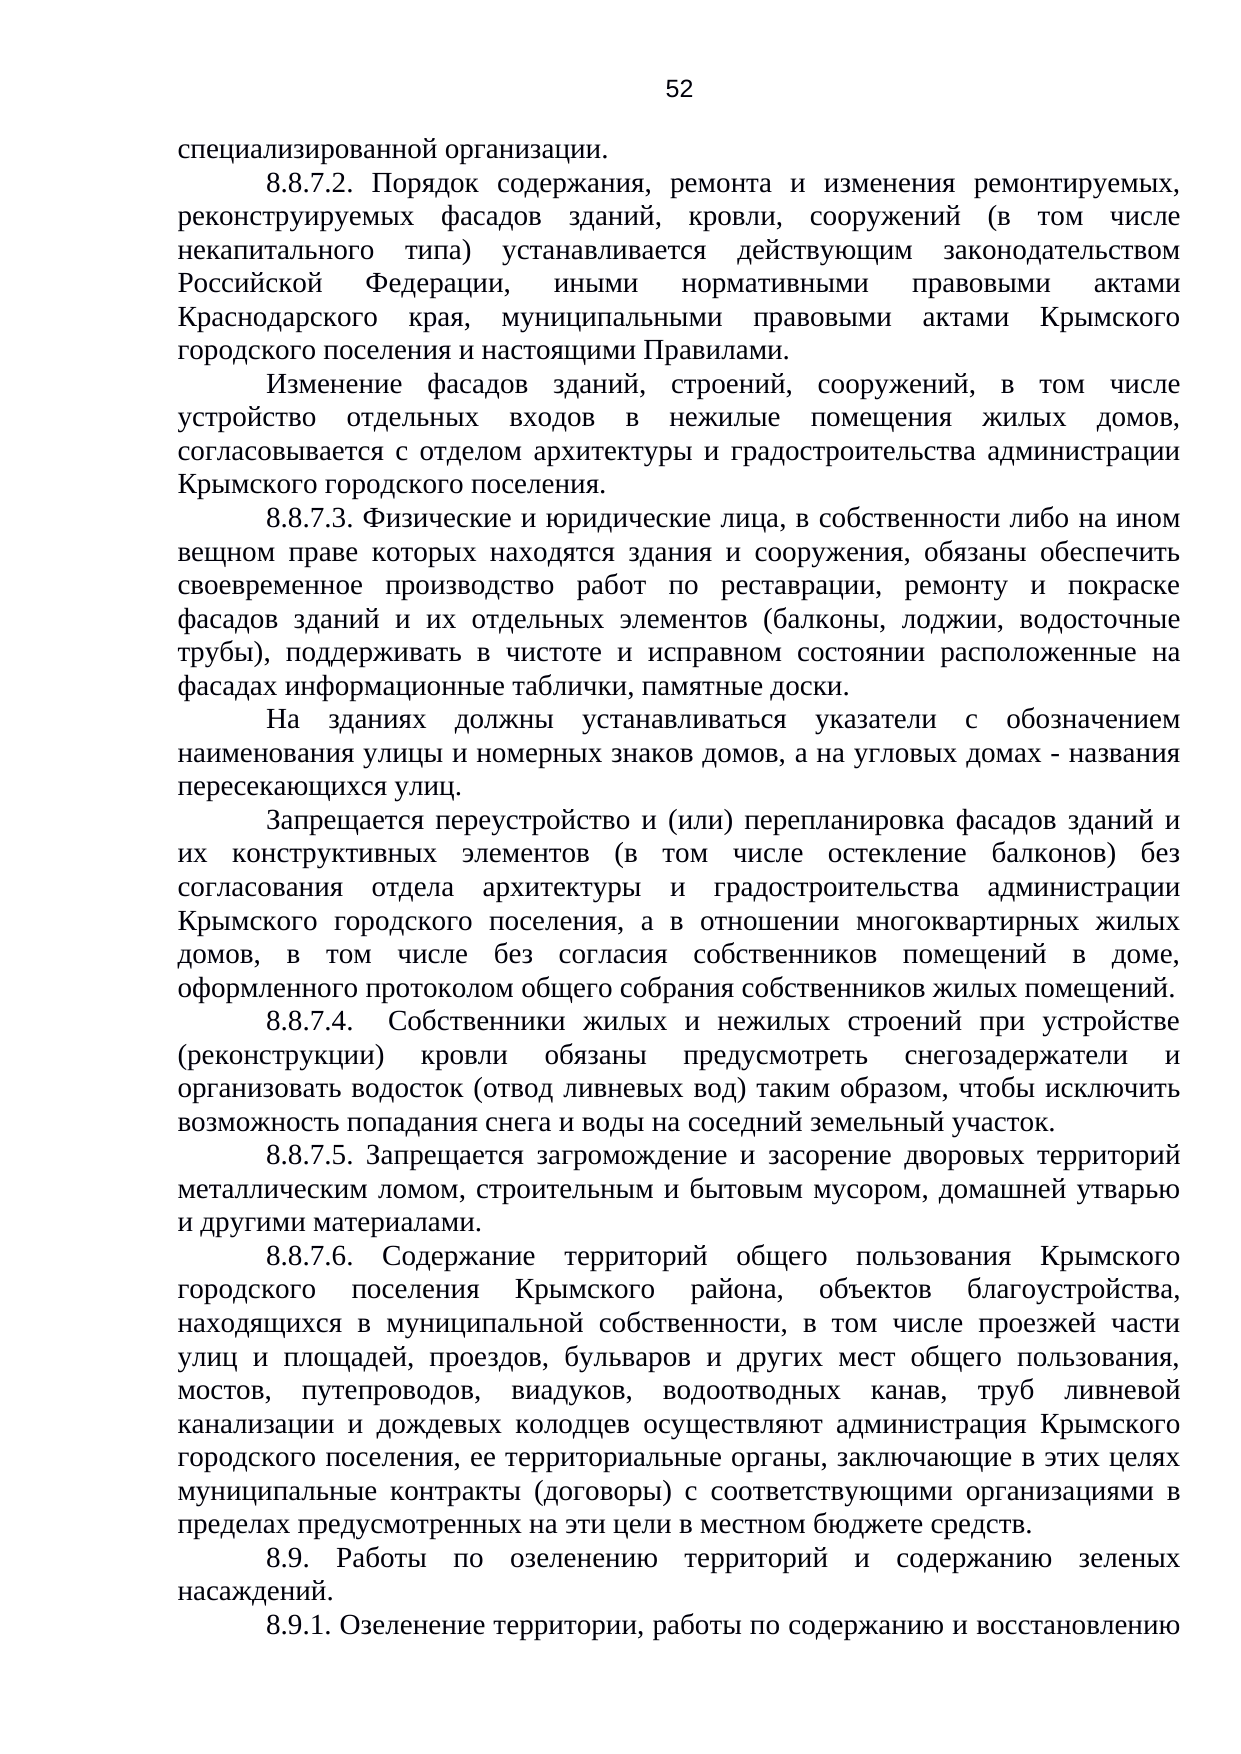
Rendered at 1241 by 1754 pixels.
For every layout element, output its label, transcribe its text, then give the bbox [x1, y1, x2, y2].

text 8.8.7.5. Запрещается загромождение и засорение дворовых территорий металлическим ломом, строительным и бытовым мусором, домашней утварью и другими материалами. [177, 1137, 1181, 1238]
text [177, 1607, 1181, 1641]
text 8.9. Работы по озеленению территорий и содержанию зеленых насаждений. [177, 1540, 1181, 1607]
text 8.8.7.4. Собственники жилых и нежилых строений при устройстве (реконструкции) кровли обязаны предусмотреть снегозадержатели и организовать водосток (отвод ливневых вод) таким образом, чтобы исключить возможность попадания снега и воды на соседний земельный участок. [177, 1003, 1181, 1137]
text Запрещается переустройство и (или) перепланировка фасадов зданий и их конструктивных элементов (в том числе остекление балконов) без согласования отдела архитектуры и градостроительства администрации Крымского городского поселения, а в отношении многоквартирных жилых домов, в том числе без согласия собственников помещений в доме, оформленного протоколом общего собрания собственников жилых помещений. [177, 802, 1181, 1003]
text 8.8.7.2. Порядок содержания, ремонта и изменения ремонтируемых, реконструируемых фасадов зданий, кровли, сооружений (в том числе некапитального типа) устанавливается действующим законодательством Российской Федерации, иными нормативными правовыми актами Краснодарского края, муниципальными правовыми актами Крымского городского поселения и настоящими Правилами. [177, 165, 1181, 366]
text Изменение фасадов зданий, строений, сооружений, в том числе устройство отдельных входов в нежилые помещения жилых домов, согласовывается с отделом архитектуры и градостроительства администрации Крымского городского поселения. [177, 366, 1181, 500]
text 8.8.7.3. Физические и юридические лица, в собственности либо на ином вещном праве которых находятся здания и сооружения, обязаны обеспечить своевременное производство работ по реставрации, ремонту и покраске фасадов зданий и их отдельных элементов (балконы, лоджии, водосточные трубы), поддерживать в чистоте и исправном состоянии расположенные на фасадах информационные таблички, памятные доски. [177, 500, 1181, 701]
text 8.8.7.6. Содержание территорий общего пользования Крымского городского поселения Крымского района, объектов благоустройства, находящихся в муниципальной собственности, в том числе проезжей части улиц и площадей, проездов, бульваров и других мест общего пользования, мостов, путепроводов, виадуков, водоотводных канав, труб ливневой канализации и дождевых колодцев осуществляют администрация Крымского городского поселения, ее территориальные органы, заключающие в этих целях муниципальные контракты (договоры) с соответствующими организациями в пределах предусмотренных на эти цели в местном бюджете средств. [177, 1238, 1181, 1540]
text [177, 131, 1181, 165]
text На зданиях должны устанавливаться указатели с обозначением наименования улицы и номерных знаков домов, а на угловых домах - названия пересекающихся улиц. [177, 701, 1181, 802]
